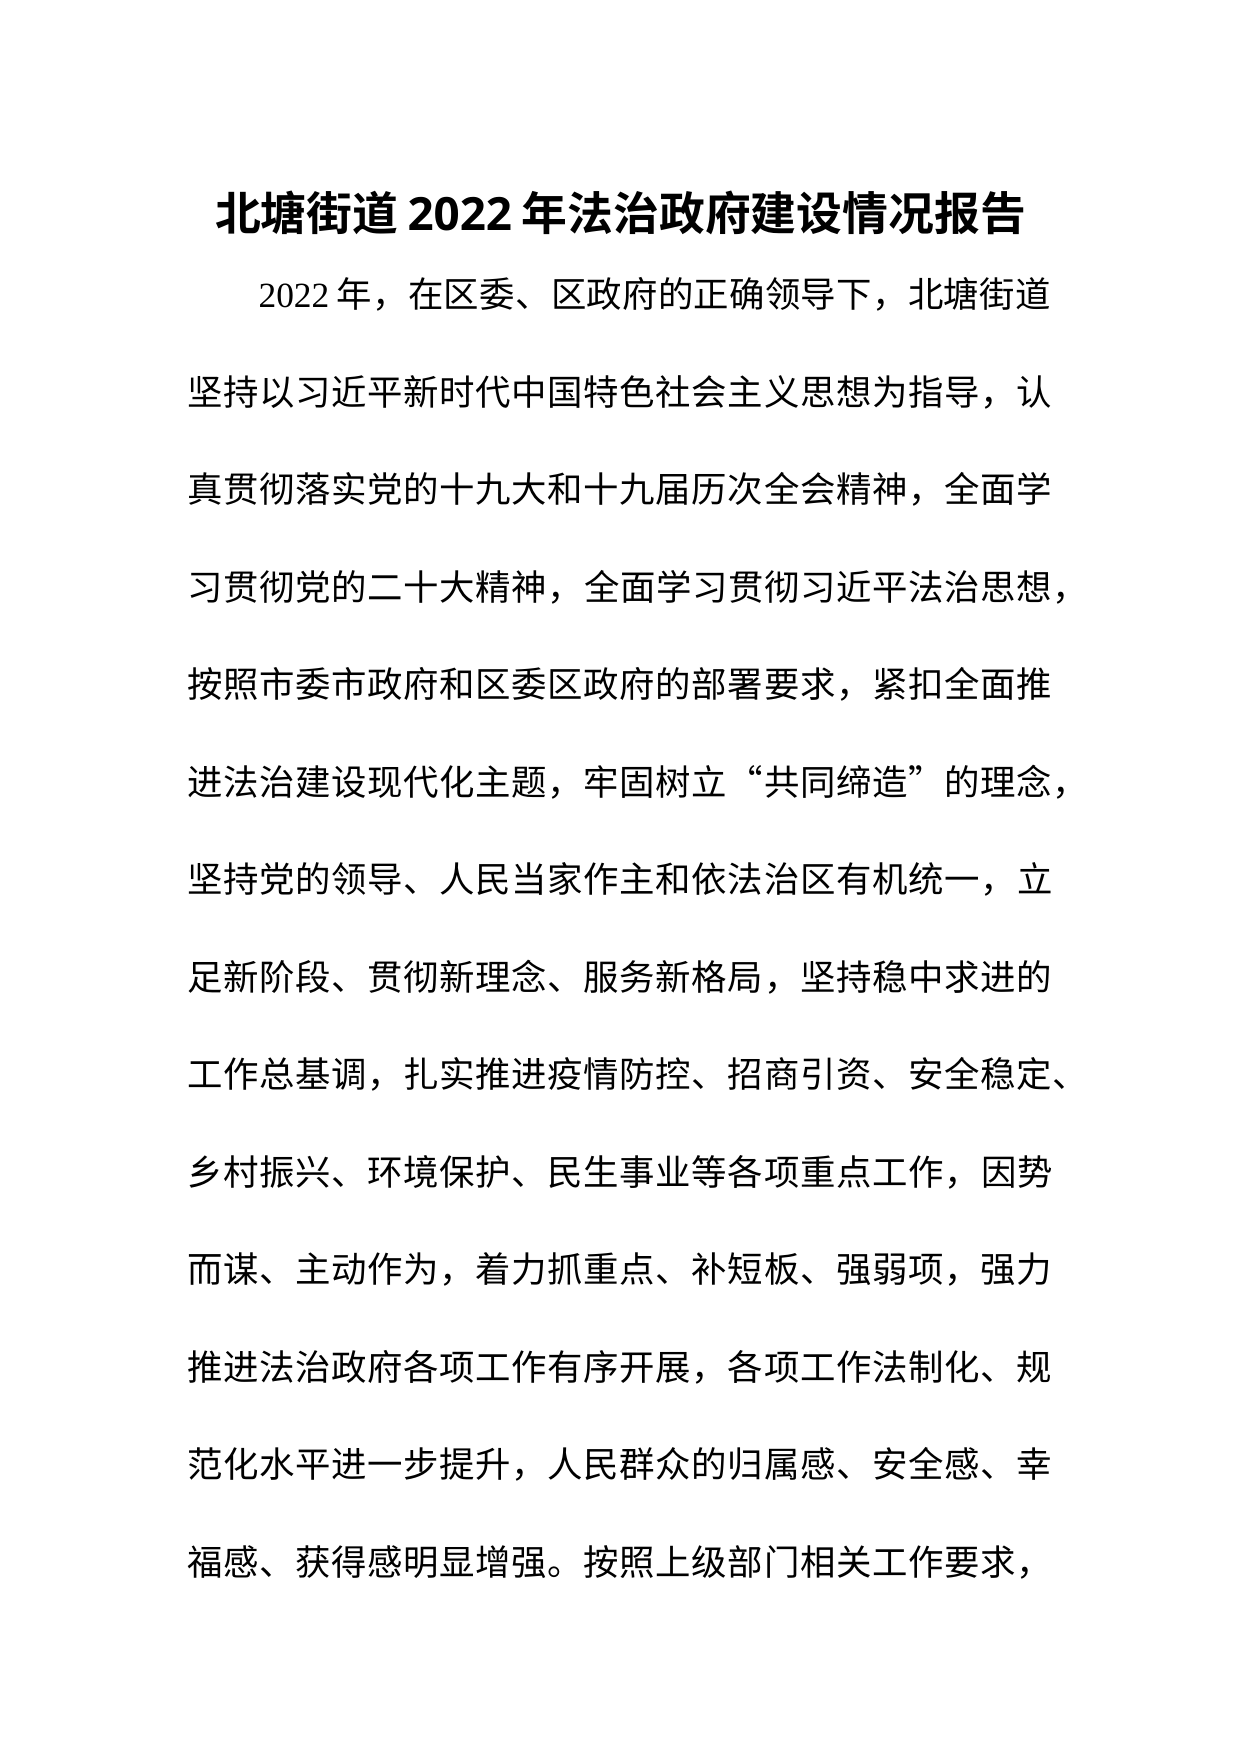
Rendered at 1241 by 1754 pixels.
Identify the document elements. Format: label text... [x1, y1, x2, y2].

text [187, 259, 1053, 1592]
text 北塘街道2022年法治政府建设情况报告 [187, 162, 1053, 259]
